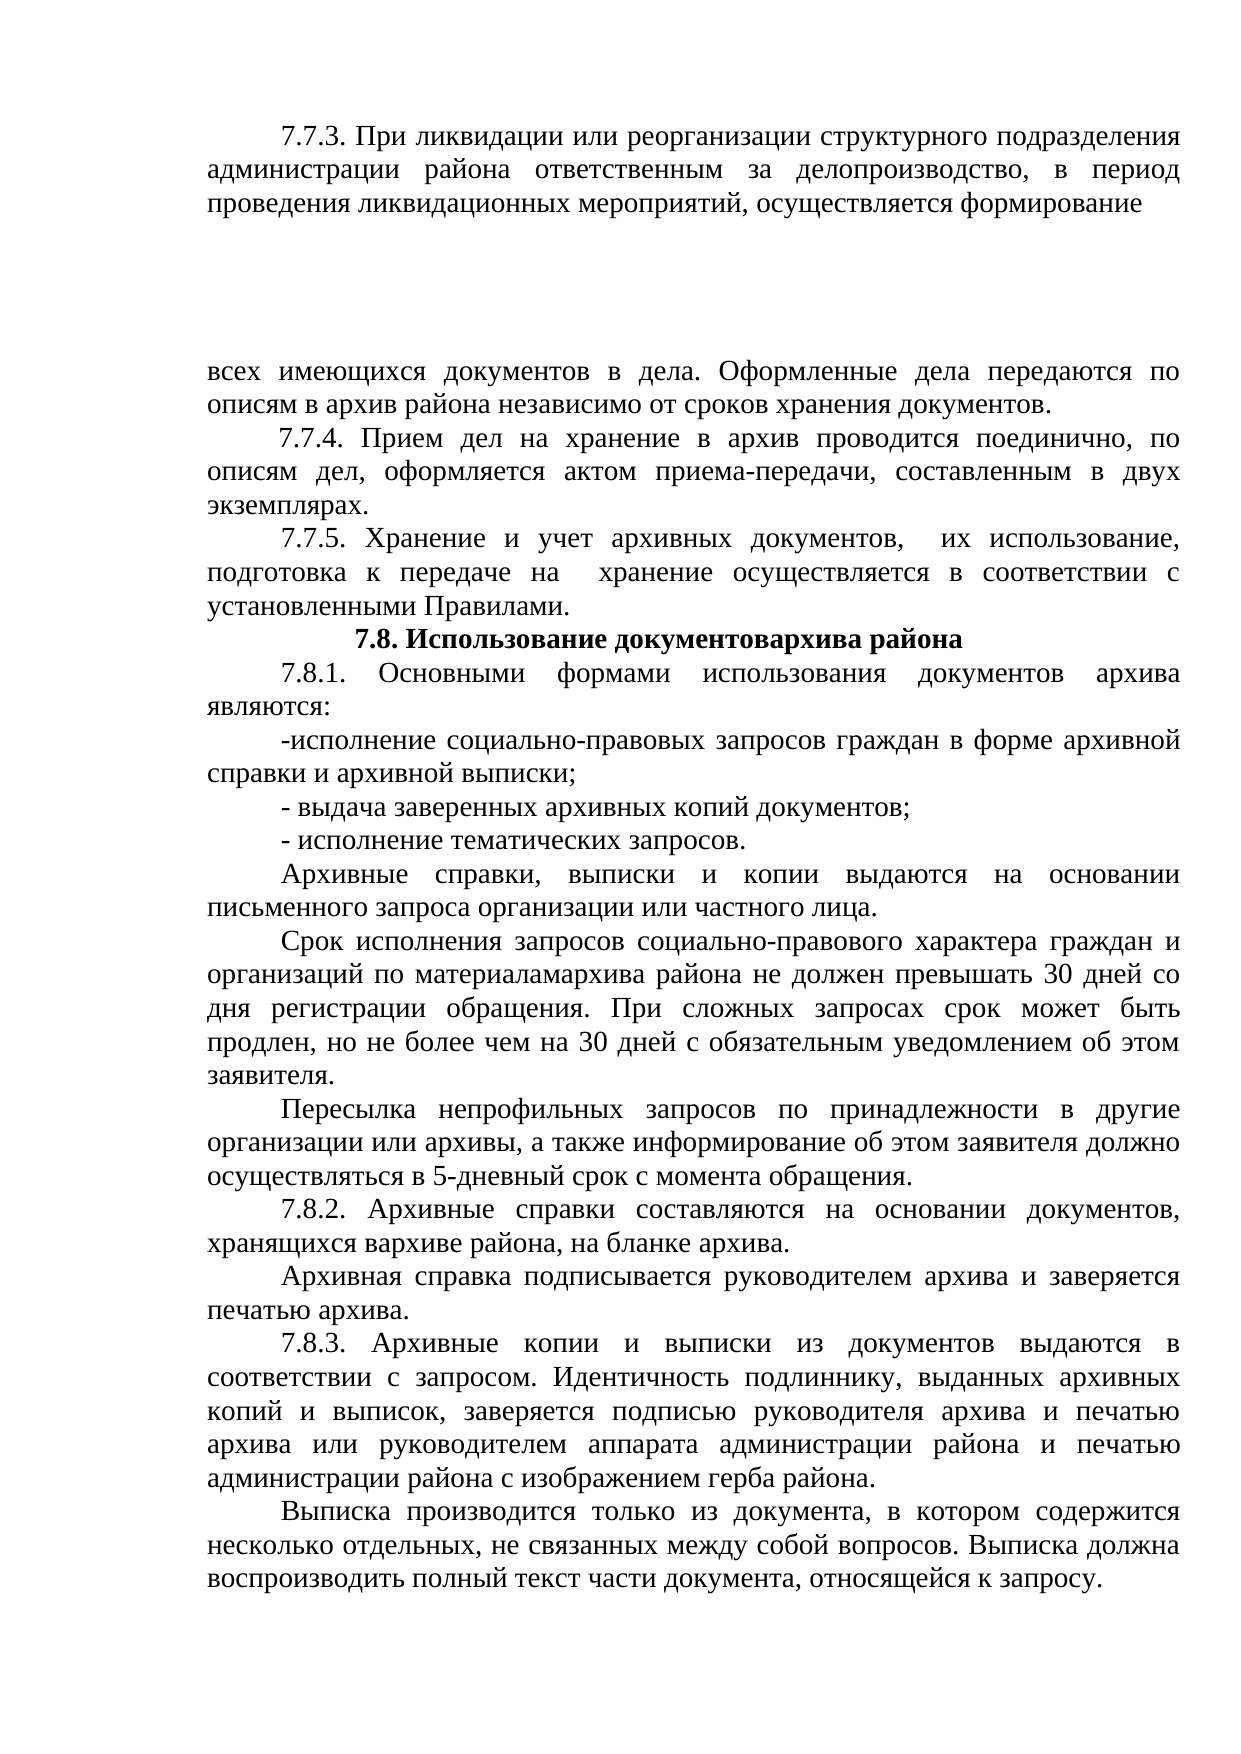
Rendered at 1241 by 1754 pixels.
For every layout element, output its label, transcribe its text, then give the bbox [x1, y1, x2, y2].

text Выписка производится только из документа, в котором содержится несколько отдельных, не связанных между собой вопросов. Выписка должна воспроизводить полный текст части документа, относящейся к запросу. [207, 1493, 1181, 1594]
text Срок исполнения запросов социально-правового характера граждан и организаций по материаламархива района не должен превышать 30 дней со дня регистрации обращения. При сложных запросах срок может быть продлен, но не более чем на 30 дней с обязательным уведомлением об этом заявителя. [207, 923, 1181, 1091]
text 7.8. Использование документовархива района [207, 621, 1181, 655]
text -исполнение социально-правовых запросов граждан в форме архивной справки и архивной выписки; [207, 722, 1181, 789]
text Архивная справка подписывается руководителем архива и заверяется печатью архива. [207, 1258, 1181, 1326]
text - исполнение тематических запросов. [207, 822, 1181, 856]
text 7.8.2. Архивные справки составляются на основании документов, хранящихся вархиве района, на бланке архива. [207, 1191, 1181, 1258]
text - выдача заверенных архивных копий документов; [207, 789, 1181, 822]
text всех имеющихся документов в дела. Оформленные дела передаются по описям в архив района независимо от сроков хранения документов. [207, 353, 1181, 420]
text 7.7.4. Прием дел на хранение в архив проводится поединично, по описям дел, оформляется актом приема-передачи, составленным в двух экземплярах. [207, 420, 1181, 521]
text 7.8.1. Основными формами использования документов архива являются: [207, 655, 1181, 722]
text 7.8.3. Архивные копии и выписки из документов выдаются в соответствии с запросом. Идентичность подлиннику, выданных архивных копий и выписок, заверяется подписью руководителя архива и печатью архива или руководителем аппарата администрации района и печатью администрации района с изображением герба района. [207, 1326, 1181, 1493]
text Архивные справки, выписки и копии выдаются на основании письменного запроса организации или частного лица. [207, 856, 1181, 923]
text 7.7.5. Хранение и учет архивных документов, их использование, подготовка к передаче на хранение осуществляется в соответствии с установленными Правилами. [207, 521, 1181, 621]
text 7.7.3. При ликвидации или реорганизации структурного подразделения администрации района ответственным за делопроизводство, в период проведения ликвидационных мероприятий, осуществляется формирование [207, 118, 1181, 219]
text Пересылка непрофильных запросов по принадлежности в другие организации или архивы, а также информирование об этом заявителя должно осуществляться в 5-дневный срок с момента обращения. [207, 1091, 1181, 1191]
